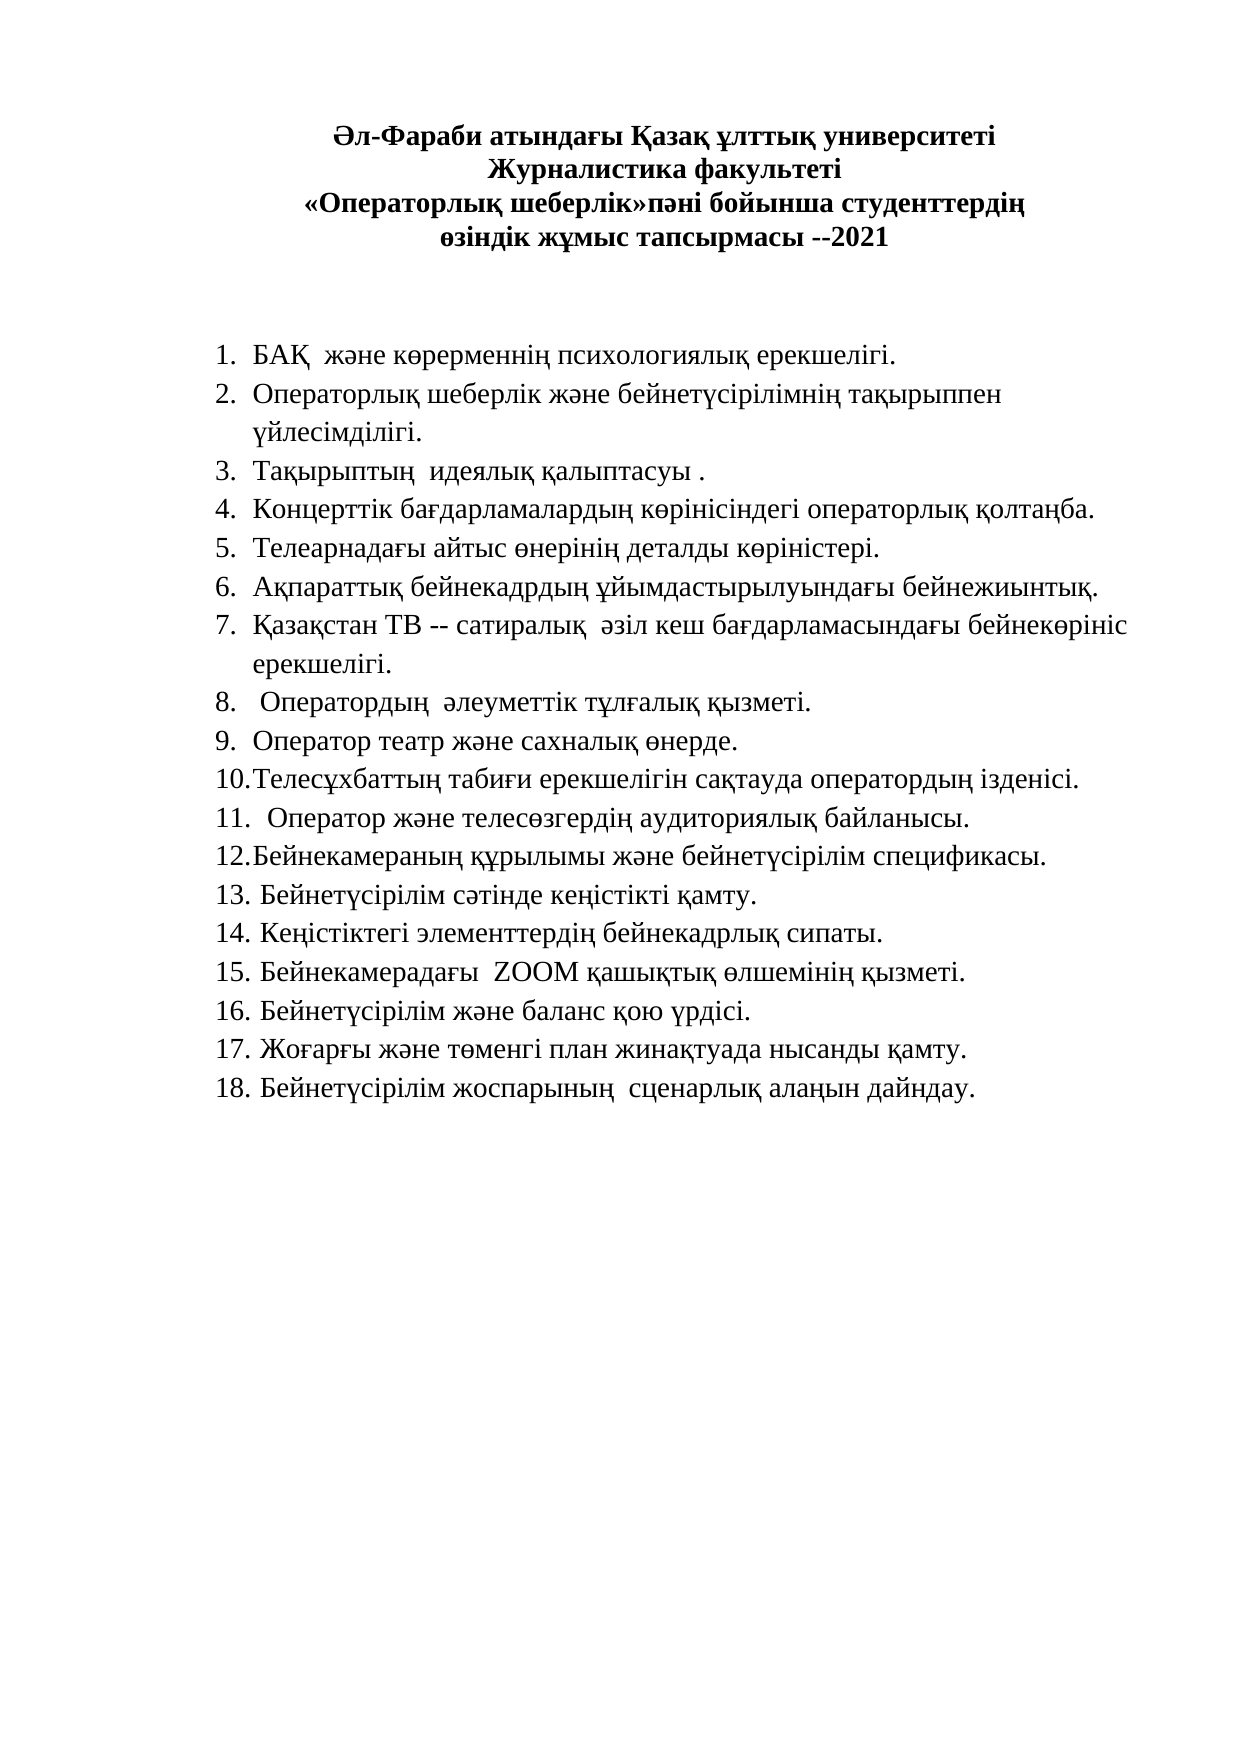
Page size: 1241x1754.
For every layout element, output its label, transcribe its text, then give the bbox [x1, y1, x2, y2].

list Ақпараттық бейнекадрдың ұйымдастырылуындағы бейнежиынтық. [215, 569, 1152, 602]
list Бейнекамераның құрылымы және бейнетүсірілім спецификасы. [215, 838, 1152, 872]
list Жоғарғы және төменгі план жинақтуада нысанды қамту. [215, 1031, 1152, 1065]
text «Операторлық шеберлік»пәні бойынша студенттердің [177, 185, 1152, 219]
list Бейнекамерадағы ZOOM қашықтық өлшемінің қызметі. [215, 954, 1152, 988]
list Тақырыптың идеялық қалыптасуы . [215, 453, 1152, 487]
text Әл-Фараби атындағы Қазақ ұлттық университеті [177, 118, 1152, 152]
list Бейнетүсірілім жоспарының сценарлық алаңын дайндау. [215, 1070, 1152, 1103]
list Қазақстан ТВ -- сатиралық әзіл кеш бағдарламасындағы бейнекөрініс ерекшелігі. [215, 607, 1152, 679]
list Телеарнадағы айтыс өнерінің деталды көріністері. [215, 530, 1152, 564]
text өзіндік жұмыс тапсырмасы --2021 [177, 219, 1152, 252]
list БАҚ және көрерменнің психологиялық ерекшелігі. [215, 337, 1152, 371]
list Бейнетүсірілім сәтінде кеңістікті қамту. [215, 877, 1152, 911]
list Оператор театр және сахналық өнерде. [215, 723, 1152, 756]
list Оператор және телесөзгердің аудиториялық байланысы. [215, 800, 1152, 833]
text Журналистика факультеті [177, 152, 1152, 185]
list Операторлық шеберлік және бейнетүсірілімнің тақырыппен үйлесімділігі. [215, 376, 1152, 448]
list Телесұхбаттың табиғи ерекшелігін сақтауда оператордың ізденісі. [215, 761, 1152, 795]
list Кеңістіктегі элементтердің бейнекадрлық сипаты. [215, 916, 1152, 949]
list Оператордың әлеуметтік тұлғалық қызметі. [215, 684, 1152, 718]
list Концерттік бағдарламалардың көрінісіндегі операторлық қолтаңба. [215, 492, 1152, 525]
list Бейнетүсірілім және баланс қою үрдісі. [215, 993, 1152, 1026]
